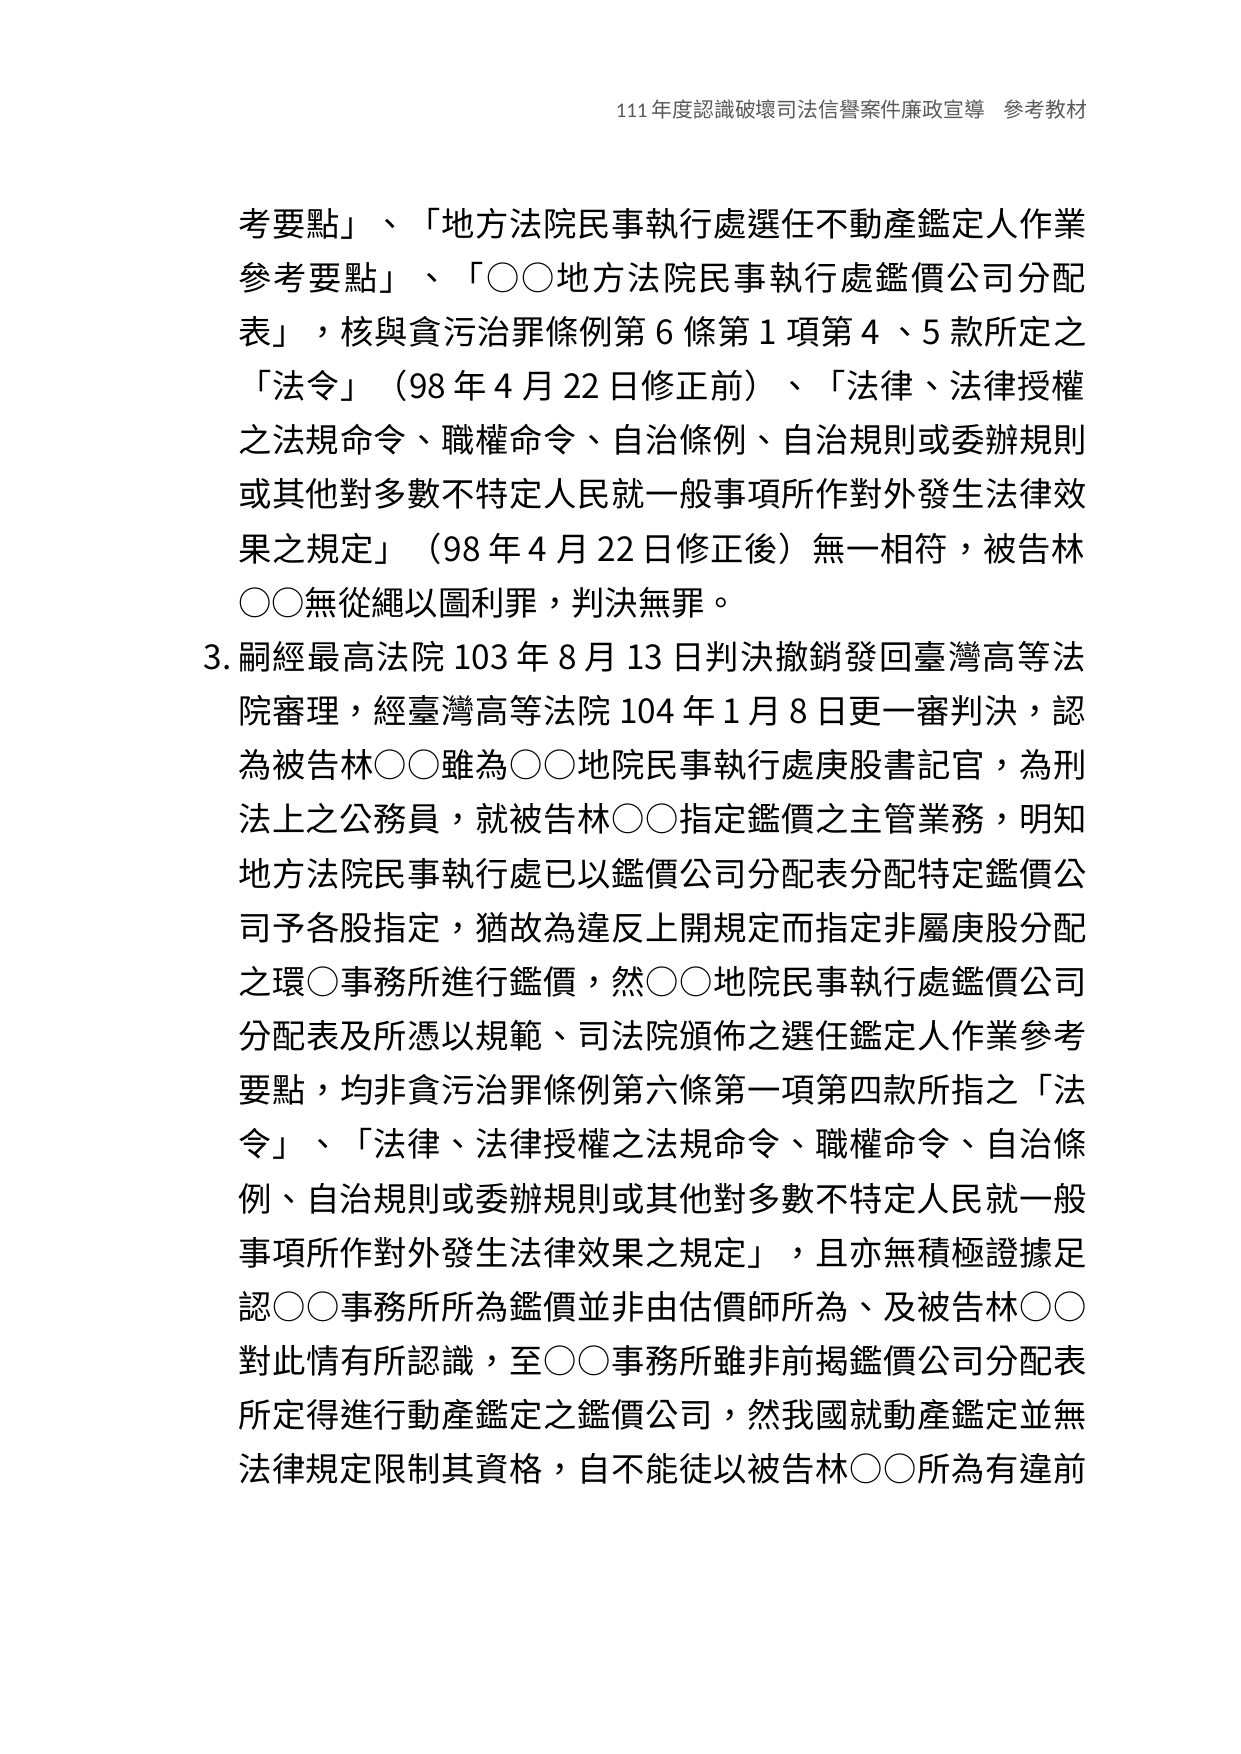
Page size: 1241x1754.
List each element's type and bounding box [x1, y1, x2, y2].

list [203, 193, 1087, 626]
list [203, 626, 1087, 1493]
